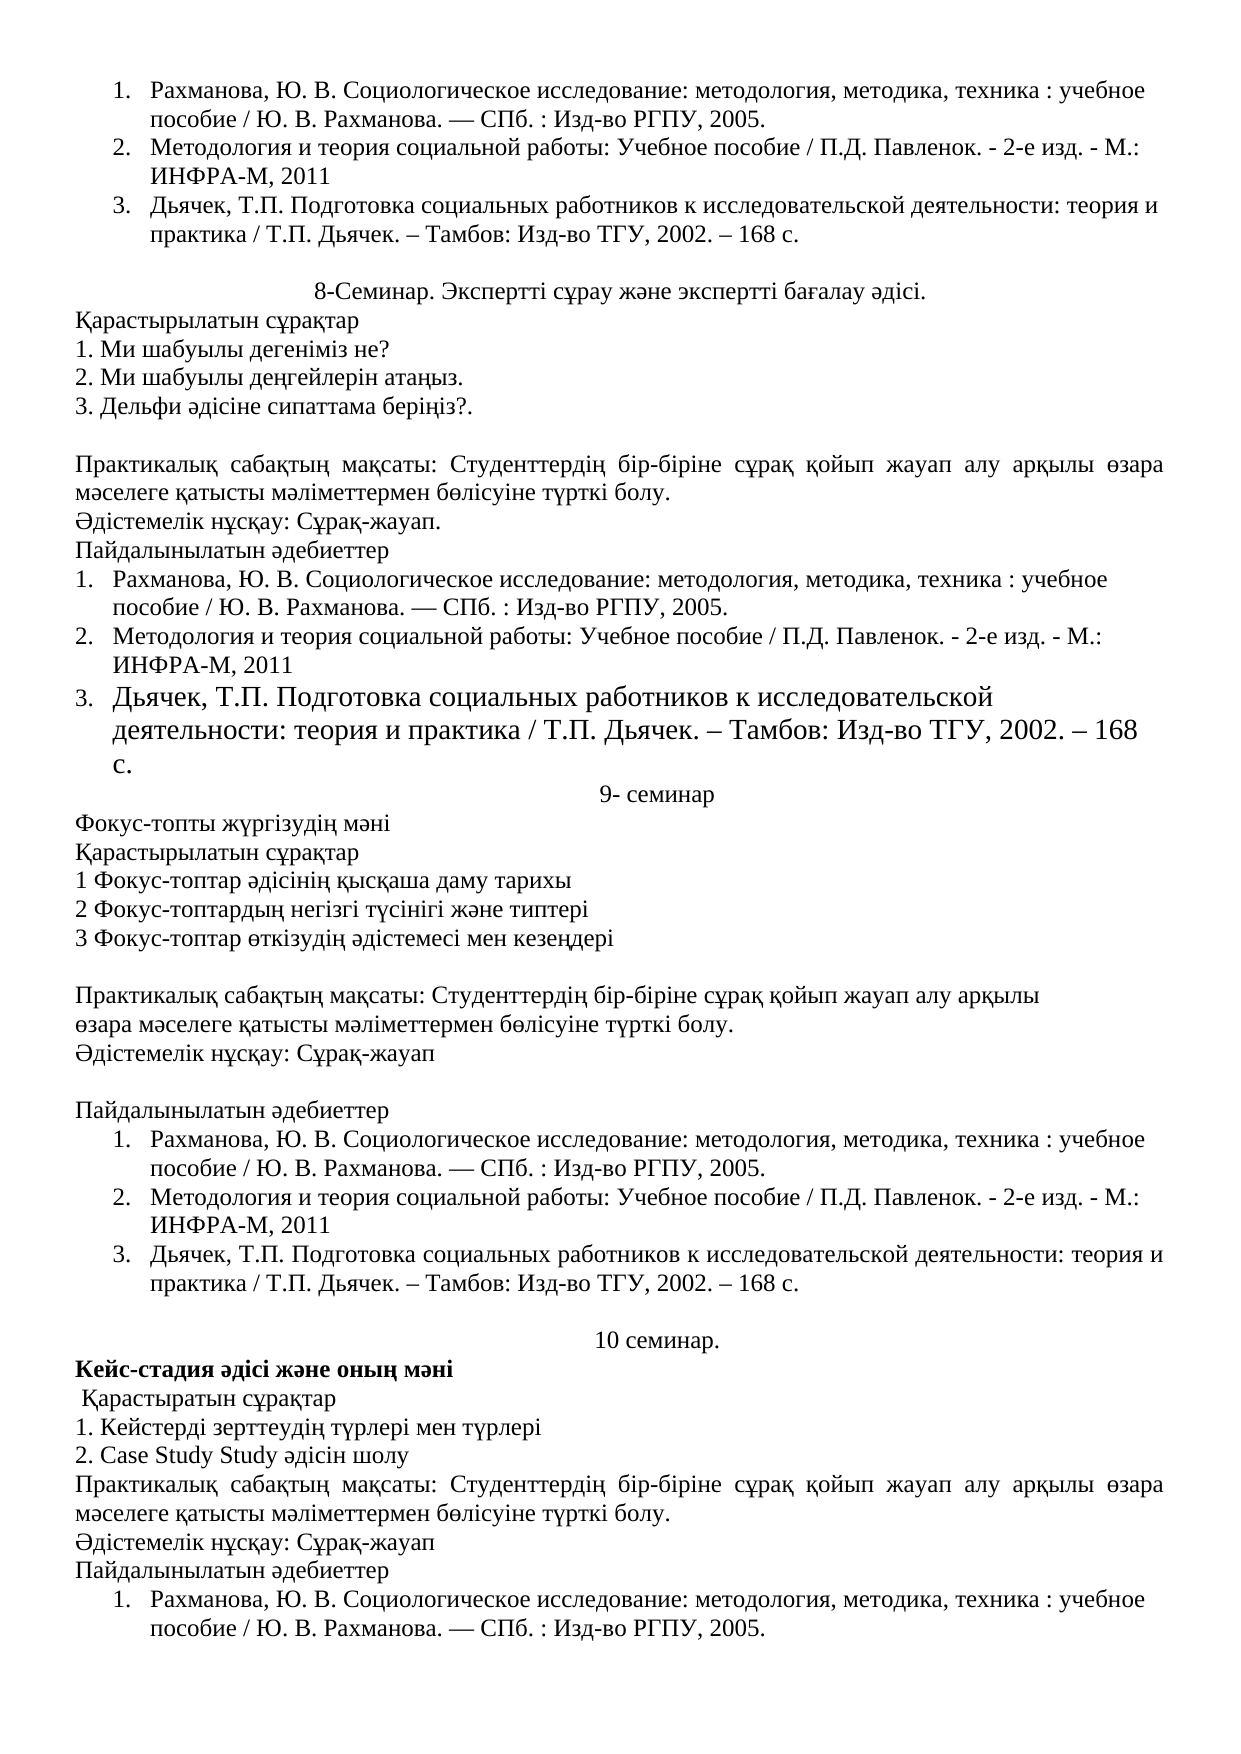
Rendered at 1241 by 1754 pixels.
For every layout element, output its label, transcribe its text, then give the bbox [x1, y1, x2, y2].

text Практикалық сабақтың мақсаты: Студенттердің бір-біріне сұрақ қойып жауап алу арқылы [75, 981, 1165, 1009]
text 1. Кейстерді зерттеудің түрлері мен түрлері [75, 1412, 1165, 1441]
text 2 Фокус-топтардың негізгі түсінігі және типтері [75, 894, 1165, 923]
list Рахманова, Ю. В. Социологическое исследование: методология, методика, техника : учебное пособие / Ю. В. Рахманова. — СПб. : Изд-во РГПУ, 2005. [112, 1124, 1165, 1182]
list Дьячек, Т.П. Подготовка социальных работников к исследовательской деятельности: теория и практика / Т.П. Дьячек. – Тамбов: Изд-во ТГУ, 2002. – 168 с. [75, 679, 1165, 779]
text Практикалық сабақтың мақсаты: Студенттердің бір-біріне сұрақ қойып жауап алу арқылы өзара мәселеге қатысты мәліметтермен бөлісуіне түрткі болу. [75, 1469, 1165, 1527]
text Фокус-топты жүргізудің мәні [75, 808, 1165, 837]
text 1 Фокус-топтар әдісінің қысқаша даму тарихы [75, 866, 1165, 894]
list Рахманова, Ю. В. Социологическое исследование: методология, методика, техника : учебное пособие / Ю. В. Рахманова. — СПб. : Изд-во РГПУ, 2005. [112, 75, 1165, 132]
list Дьячек, Т.П. Подготовка социальных работников к исследовательской деятельности: теория и практика / Т.П. Дьячек. – Тамбов: Изд-во ТГУ, 2002. – 168 с. [112, 190, 1211, 247]
text 2. Case Study Study әдісін шолу [75, 1441, 1165, 1469]
text Әдістемелік нұсқау: Сұрақ-жауап. [75, 506, 1165, 535]
text өзара мәселеге қатысты мәліметтермен бөлісуіне түрткі болу. [75, 1009, 1165, 1038]
text Қарастырылатын сұрақтар [75, 305, 1165, 334]
list Методология и теория социальной работы: Учебное пособие / П.Д. Павленок. - 2-e изд. - М.: ИНФРА-М, 2011 [75, 621, 1165, 679]
text 1. Ми шабуылы дегеніміз не? [75, 334, 1165, 362]
text Пайдалынылатын әдебиеттер [75, 1096, 1165, 1124]
text 3. Дельфи әдісіне сипаттама беріңіз?. [75, 391, 1165, 420]
text 3 Фокус-топтар өткізудің әдістемесі мен кезеңдері [75, 923, 1165, 952]
text 10 семинар. [75, 1326, 1165, 1354]
text 2. Ми шабуылы деңгейлерін атаңыз. [75, 362, 1165, 391]
text Кейс-стадия әдісі және оның мәні [75, 1354, 1165, 1383]
text Практикалық сабақтың мақсаты: Студенттердің бір-біріне сұрақ қойып жауап алу арқылы өзара мәселеге қатысты мәліметтермен бөлісуіне түрткі болу. [75, 449, 1165, 506]
list Методология и теория социальной работы: Учебное пособие / П.Д. Павленок. - 2-e изд. - М.: ИНФРА-М, 2011 [112, 132, 1165, 190]
text Қарастырылатын сұрақтар [75, 837, 1165, 866]
text Әдістемелік нұсқау: Сұрақ-жауап [75, 1038, 1165, 1067]
list Дьячек, Т.П. Подготовка социальных работников к исследовательской деятельности: теория и практика / Т.П. Дьячек. – Тамбов: Изд-во ТГУ, 2002. – 168 с. [112, 1239, 1165, 1297]
text Пайдалынылатын әдебиеттер [75, 1556, 1165, 1584]
list Методология и теория социальной работы: Учебное пособие / П.Д. Павленок. - 2-e изд. - М.: ИНФРА-М, 2011 [112, 1182, 1165, 1239]
list Рахманова, Ю. В. Социологическое исследование: методология, методика, техника : учебное пособие / Ю. В. Рахманова. — СПб. : Изд-во РГПУ, 2005. [75, 564, 1165, 621]
text Қарастыратын сұрақтар [75, 1383, 1165, 1412]
text 9- семинар [75, 779, 1165, 808]
text Пайдалынылатын әдебиеттер [75, 535, 1165, 564]
subtitle 8-Семинар. Экспертті сұрау және экспертті бағалау әдісі. [75, 276, 1165, 305]
list Рахманова, Ю. В. Социологическое исследование: методология, методика, техника : учебное пособие / Ю. В. Рахманова. — СПб. : Изд-во РГПУ, 2005. [112, 1584, 1165, 1642]
text Әдістемелік нұсқау: Сұрақ-жауап [75, 1527, 1165, 1556]
